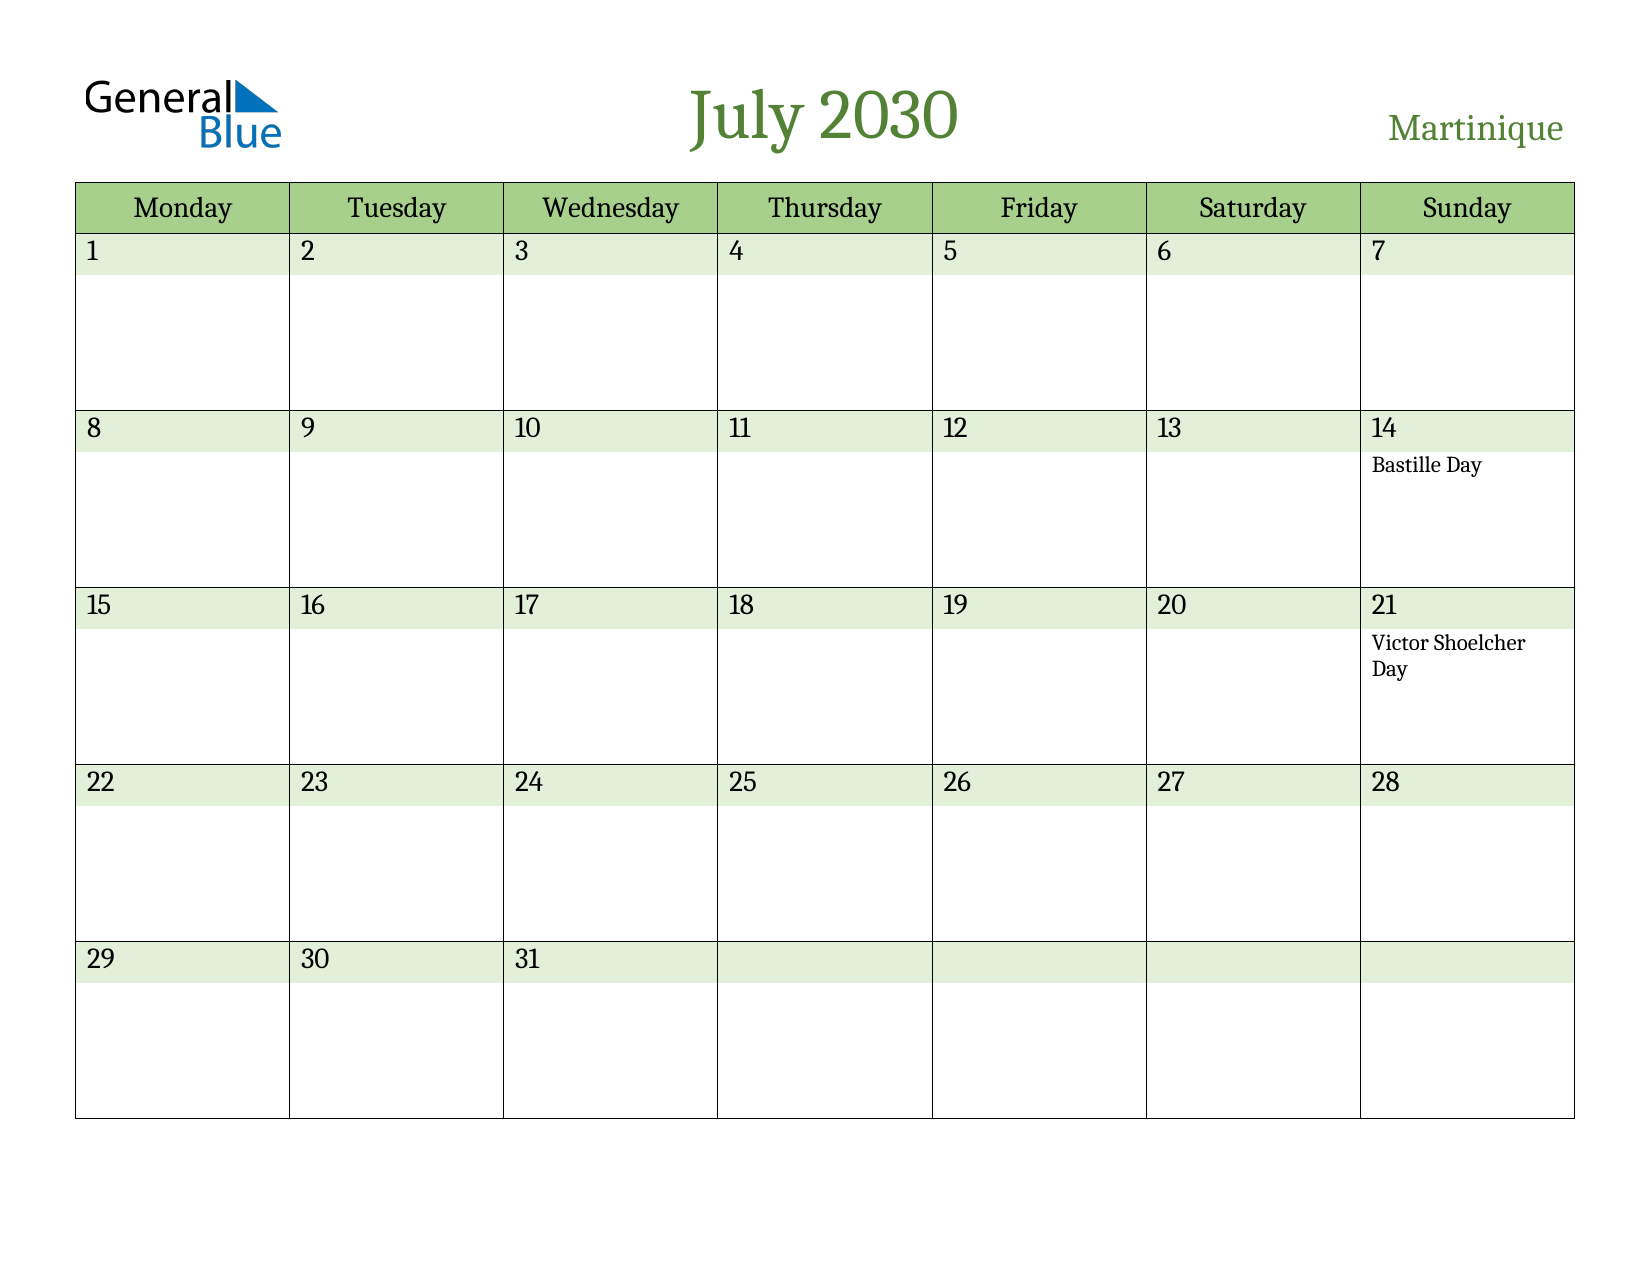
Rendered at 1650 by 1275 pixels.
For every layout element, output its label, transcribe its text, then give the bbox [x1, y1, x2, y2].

table_cell [290, 275, 503, 410]
table_cell 3 [504, 234, 717, 275]
table_cell [933, 452, 1146, 587]
table_cell 25 [718, 765, 932, 806]
table_cell [1147, 452, 1360, 587]
table_cell 20 [1147, 588, 1360, 629]
table_cell 26 [933, 765, 1146, 806]
table_cell [933, 629, 1146, 764]
table_header Martinique [1146, 75, 1574, 182]
table_cell [290, 983, 503, 1118]
table_cell [1147, 275, 1360, 410]
table_cell Thursday [718, 183, 932, 233]
table_header [76, 75, 503, 182]
table_cell 19 [933, 588, 1146, 629]
table_cell Victor Shoelcher Day [1361, 629, 1574, 764]
table_cell [1147, 629, 1360, 764]
table_cell [1361, 275, 1574, 410]
table_cell [933, 806, 1146, 941]
table_cell [76, 629, 289, 764]
table_cell [290, 629, 503, 764]
picture [86, 80, 281, 148]
table_cell 11 [718, 411, 932, 452]
table_cell [718, 275, 932, 410]
table_cell [718, 806, 932, 941]
table_cell 14 [1361, 411, 1574, 452]
table_cell [504, 275, 717, 410]
table_cell 13 [1147, 411, 1360, 452]
table_cell [718, 629, 932, 764]
table_cell 27 [1147, 765, 1360, 806]
table_cell Sunday [1361, 183, 1574, 233]
table_cell [933, 983, 1146, 1118]
table_cell 9 [290, 411, 503, 452]
table_cell Tuesday [290, 183, 503, 233]
table_cell 2 [290, 234, 503, 275]
table_cell [1147, 983, 1360, 1118]
table_cell 17 [504, 588, 717, 629]
table_cell [76, 983, 289, 1118]
table_cell [76, 452, 289, 587]
table_cell Monday [76, 183, 289, 233]
table_cell [290, 806, 503, 941]
table_cell [504, 983, 717, 1118]
table_cell 24 [504, 765, 717, 806]
table_cell 31 [504, 942, 717, 983]
table_cell 7 [1361, 234, 1574, 275]
table_cell 29 [76, 942, 289, 983]
table_cell [1147, 942, 1360, 983]
table_cell [504, 452, 717, 587]
table_cell [1147, 806, 1360, 941]
table_cell [76, 806, 289, 941]
table_cell 30 [290, 942, 503, 983]
table_cell 12 [933, 411, 1146, 452]
table_cell 18 [718, 588, 932, 629]
table_cell 4 [718, 234, 932, 275]
table_cell [1361, 806, 1574, 941]
table_cell [933, 942, 1146, 983]
table_cell 23 [290, 765, 503, 806]
table_cell 5 [933, 234, 1146, 275]
table_cell [504, 806, 717, 941]
table_cell [1361, 983, 1574, 1118]
table_header July 2030 [504, 75, 1146, 182]
table_cell 15 [76, 588, 289, 629]
table_cell Bastille Day [1361, 452, 1574, 587]
table_cell 6 [1147, 234, 1360, 275]
table_cell Wednesday [504, 183, 717, 233]
table_cell [718, 942, 932, 983]
table_cell 8 [76, 411, 289, 452]
table_cell 16 [290, 588, 503, 629]
table_cell [290, 452, 503, 587]
table_cell Friday [933, 183, 1146, 233]
table_cell [76, 275, 289, 410]
table_cell 21 [1361, 588, 1574, 629]
table_cell [718, 452, 932, 587]
table_cell 1 [76, 234, 289, 275]
table_cell [504, 629, 717, 764]
table_cell [933, 275, 1146, 410]
table_cell 28 [1361, 765, 1574, 806]
table_cell [718, 983, 932, 1118]
table_cell [1361, 942, 1574, 983]
table_cell 10 [504, 411, 717, 452]
table_cell 22 [76, 765, 289, 806]
table_cell Saturday [1147, 183, 1360, 233]
